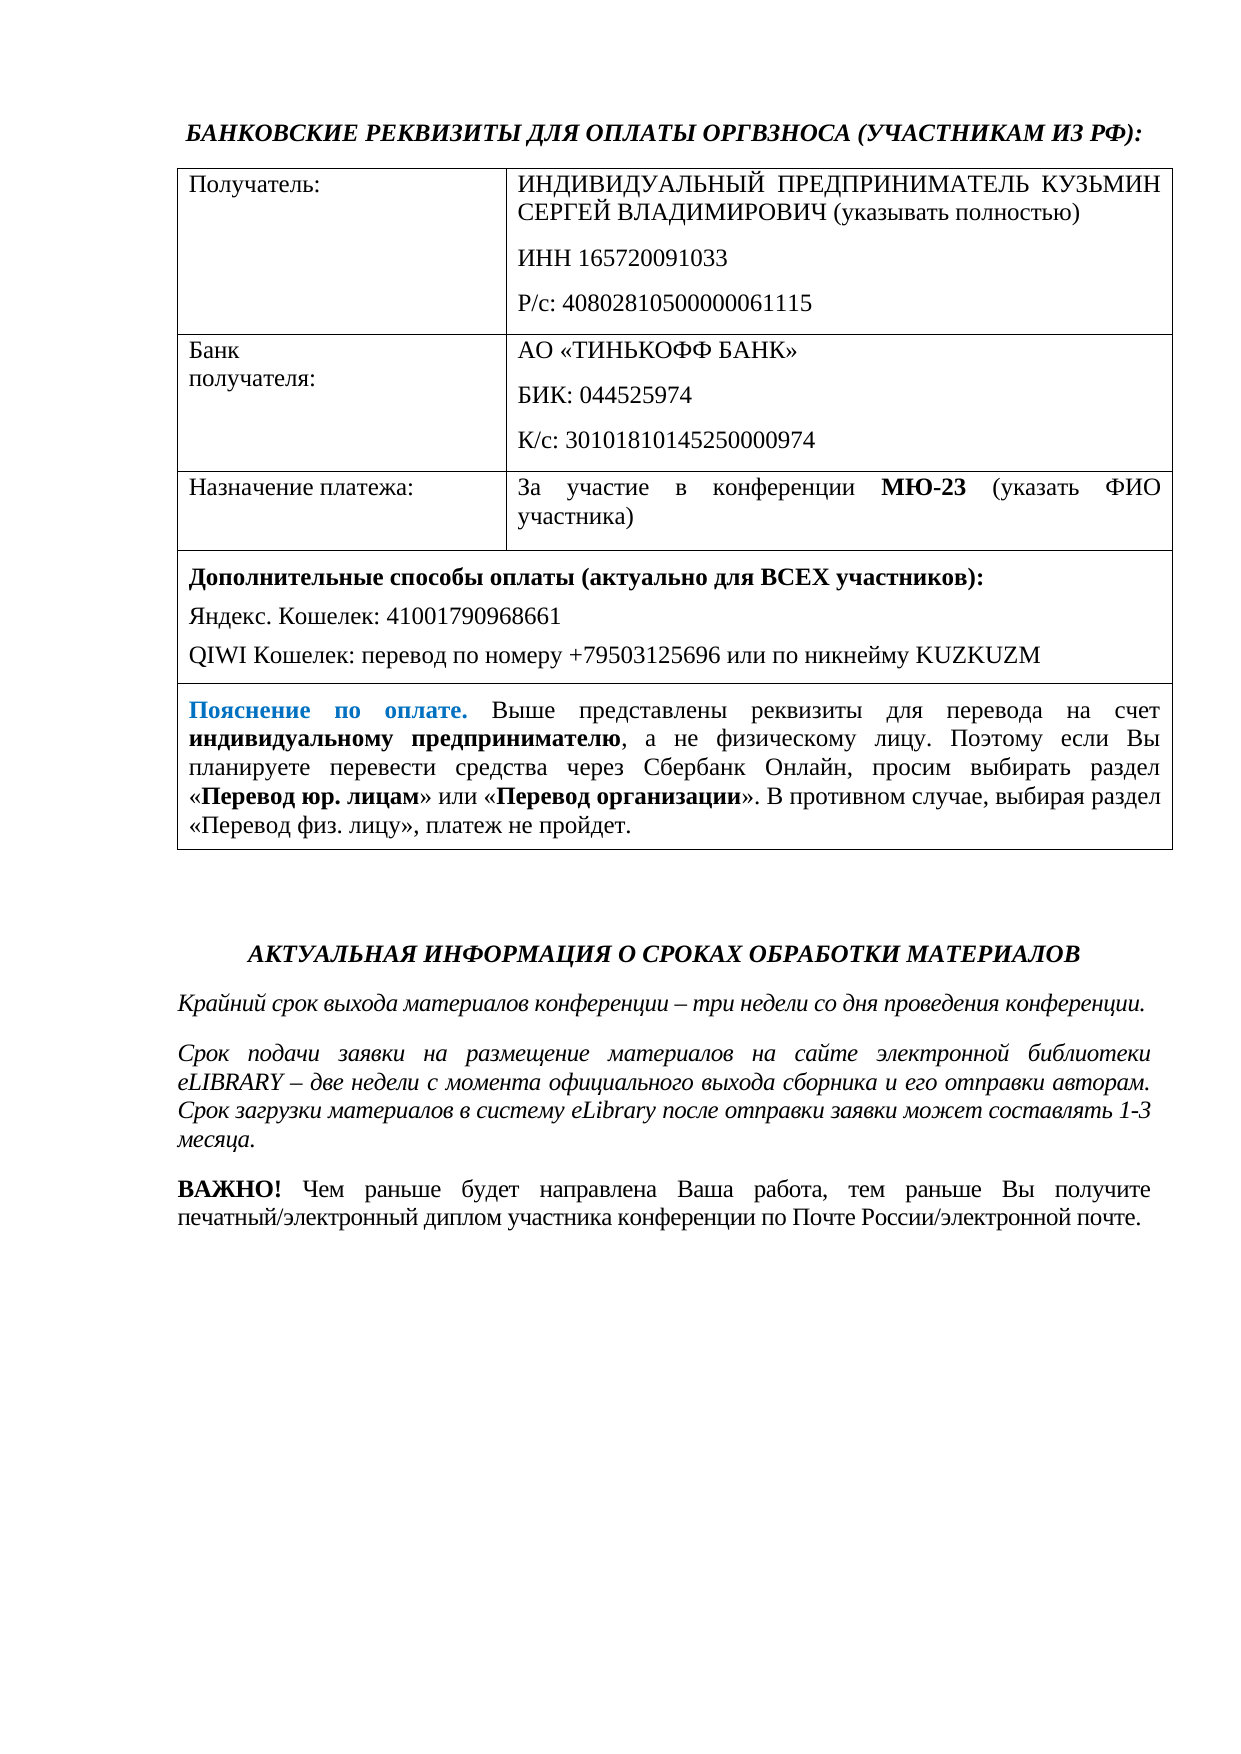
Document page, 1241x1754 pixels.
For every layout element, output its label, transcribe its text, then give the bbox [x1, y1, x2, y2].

table_cell АО «ТИНЬКОФФ БАНК» БИК: 044525974 К/с: 30101810145250000974 [507, 335, 1172, 471]
table_cell За участие в конференции МЮ-23 (указать ФИО участника) [507, 472, 1172, 550]
table_cell Банк получателя: [178, 335, 506, 471]
text БАНКОВСКИЕ РЕКВИЗИТЫ ДЛЯ ОПЛАТЫ ОРГВЗНОСА (УЧАСТНИКАМ ИЗ РФ): [177, 118, 1152, 147]
table_cell Дополнительные способы оплаты (актуально для ВСЕХ участников): Яндекс. Кошелек: 41001790968661 QIWI Кошелек: перевод по номеру +79503125696 или по никнейму KUZKUZM [178, 551, 1172, 683]
table_header Получатель: [178, 169, 506, 334]
text АКТУАЛЬНАЯ ИНФОРМАЦИЯ О СРОКАХ ОБРАБОТКИ МАТЕРИАЛОВ [177, 939, 1152, 967]
text Срок подачи заявки на размещение материалов на сайте электронной библиотеки eLIBRARY – две недели с момента официального выхода сборника и его отправки авторам. Срок загрузки материалов в систему eLibrary после отправки заявки может составлять 1-3 месяца. [177, 1038, 1152, 1153]
table_cell Пояснение по оплате. Выше представлены реквизиты для перевода на счет индивидуальному предпринимателю, а не физическому лицу. Поэтому если Вы планируете перевести средства через Сбербанк Онлайн, просим выбирать раздел «Перевод юр. лицам» или «Перевод организации». В противном случае, выбирая раздел «Перевод физ. лицу», платеж не пройдет. [178, 684, 1172, 849]
table_cell Назначение платежа: [178, 472, 506, 550]
text Крайний срок выхода материалов конференции – три недели со дня проведения конференции. [177, 988, 1152, 1017]
text ВАЖНО! Чем раньше будет направлена Ваша работа, тем раньше Вы получите печатный/электронный диплом участника конференции по Почте России/электронной почте. [177, 1174, 1152, 1231]
table_header ИНДИВИДУАЛЬНЫЙ ПРЕДПРИНИМАТЕЛЬ КУЗЬМИН СЕРГЕЙ ВЛАДИМИРОВИЧ (указывать полностью) ИНН 165720091033 Р/с: 40802810500000061115 [507, 169, 1172, 334]
